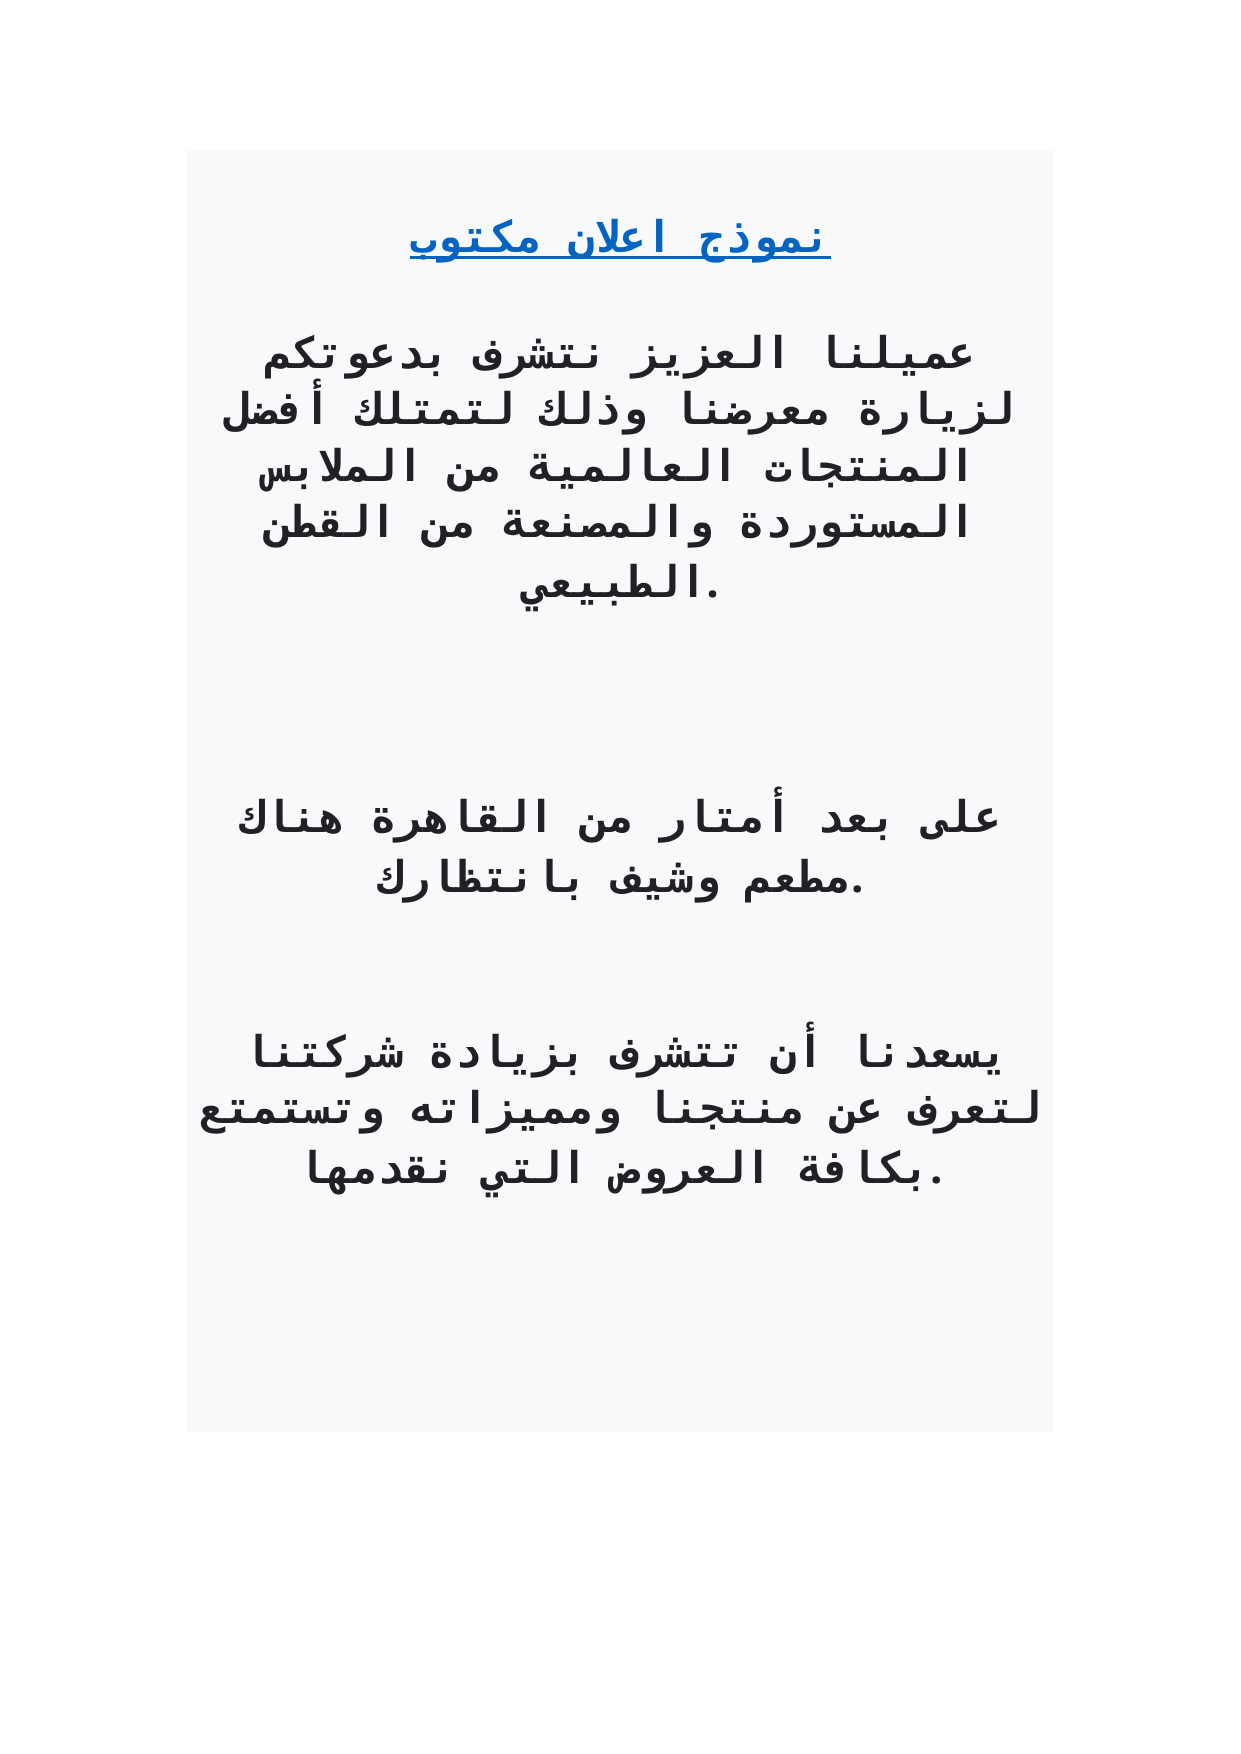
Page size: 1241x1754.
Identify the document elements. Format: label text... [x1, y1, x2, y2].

text نموذج اعلان مكتوب [187, 209, 1053, 266]
text عميلنا العزيز نتشرف بدعوتكم لزيارة معرضنا وذلك لتمتلك أفضل المنتجات العالمية من الملابس المستوردة والمصنعة من القطن الطبيعي. [187, 325, 1053, 610]
text يسعدنا أن تتشرف بزيادة شركتنا لتعرف عن منتجنا ومميزاته وتستمتع بكافة العروض التي نقدمها. [187, 1024, 1053, 1197]
text على بعد أمتار من القاهرة هناك مطعم وشيف بانتظارك. [187, 789, 1053, 905]
